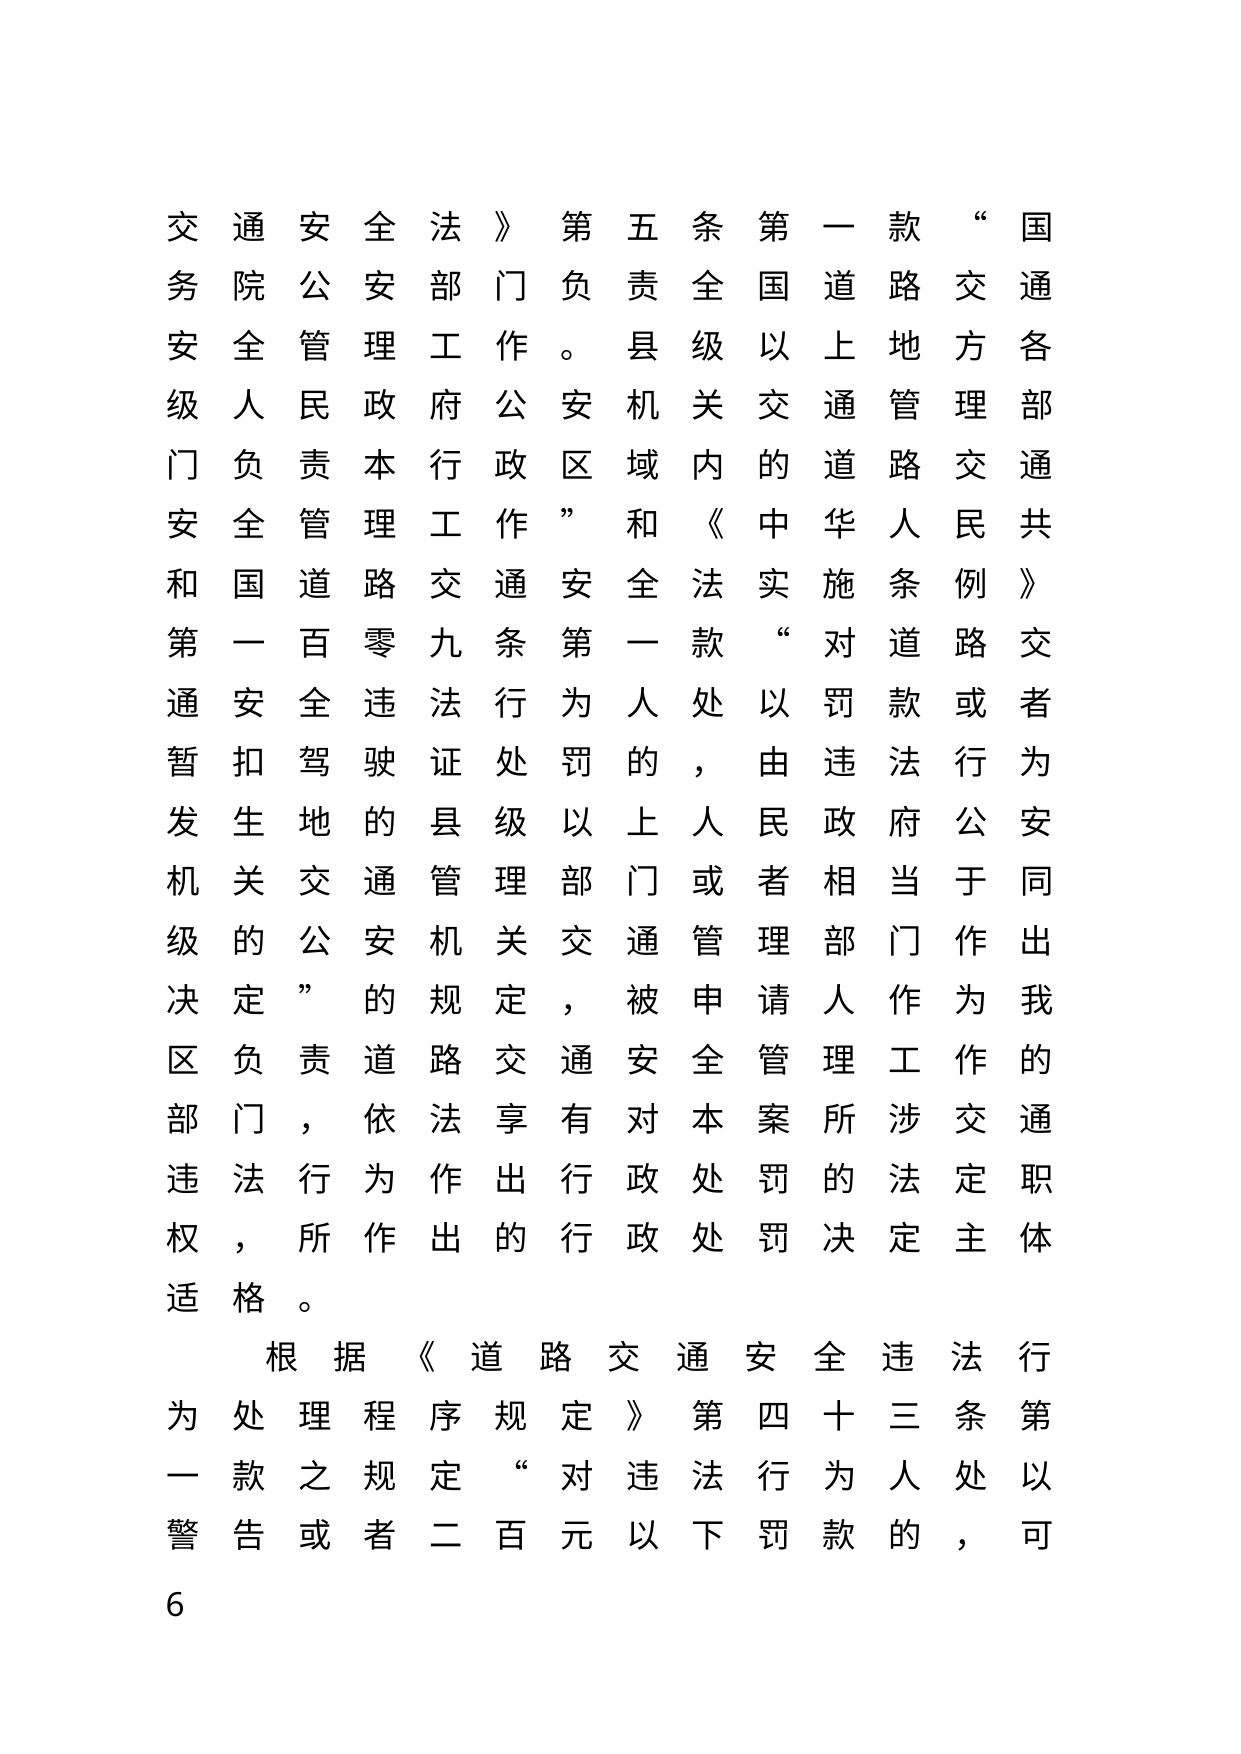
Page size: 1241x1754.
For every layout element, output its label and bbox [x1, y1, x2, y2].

text [167, 195, 1085, 1325]
text [167, 1325, 1085, 1563]
